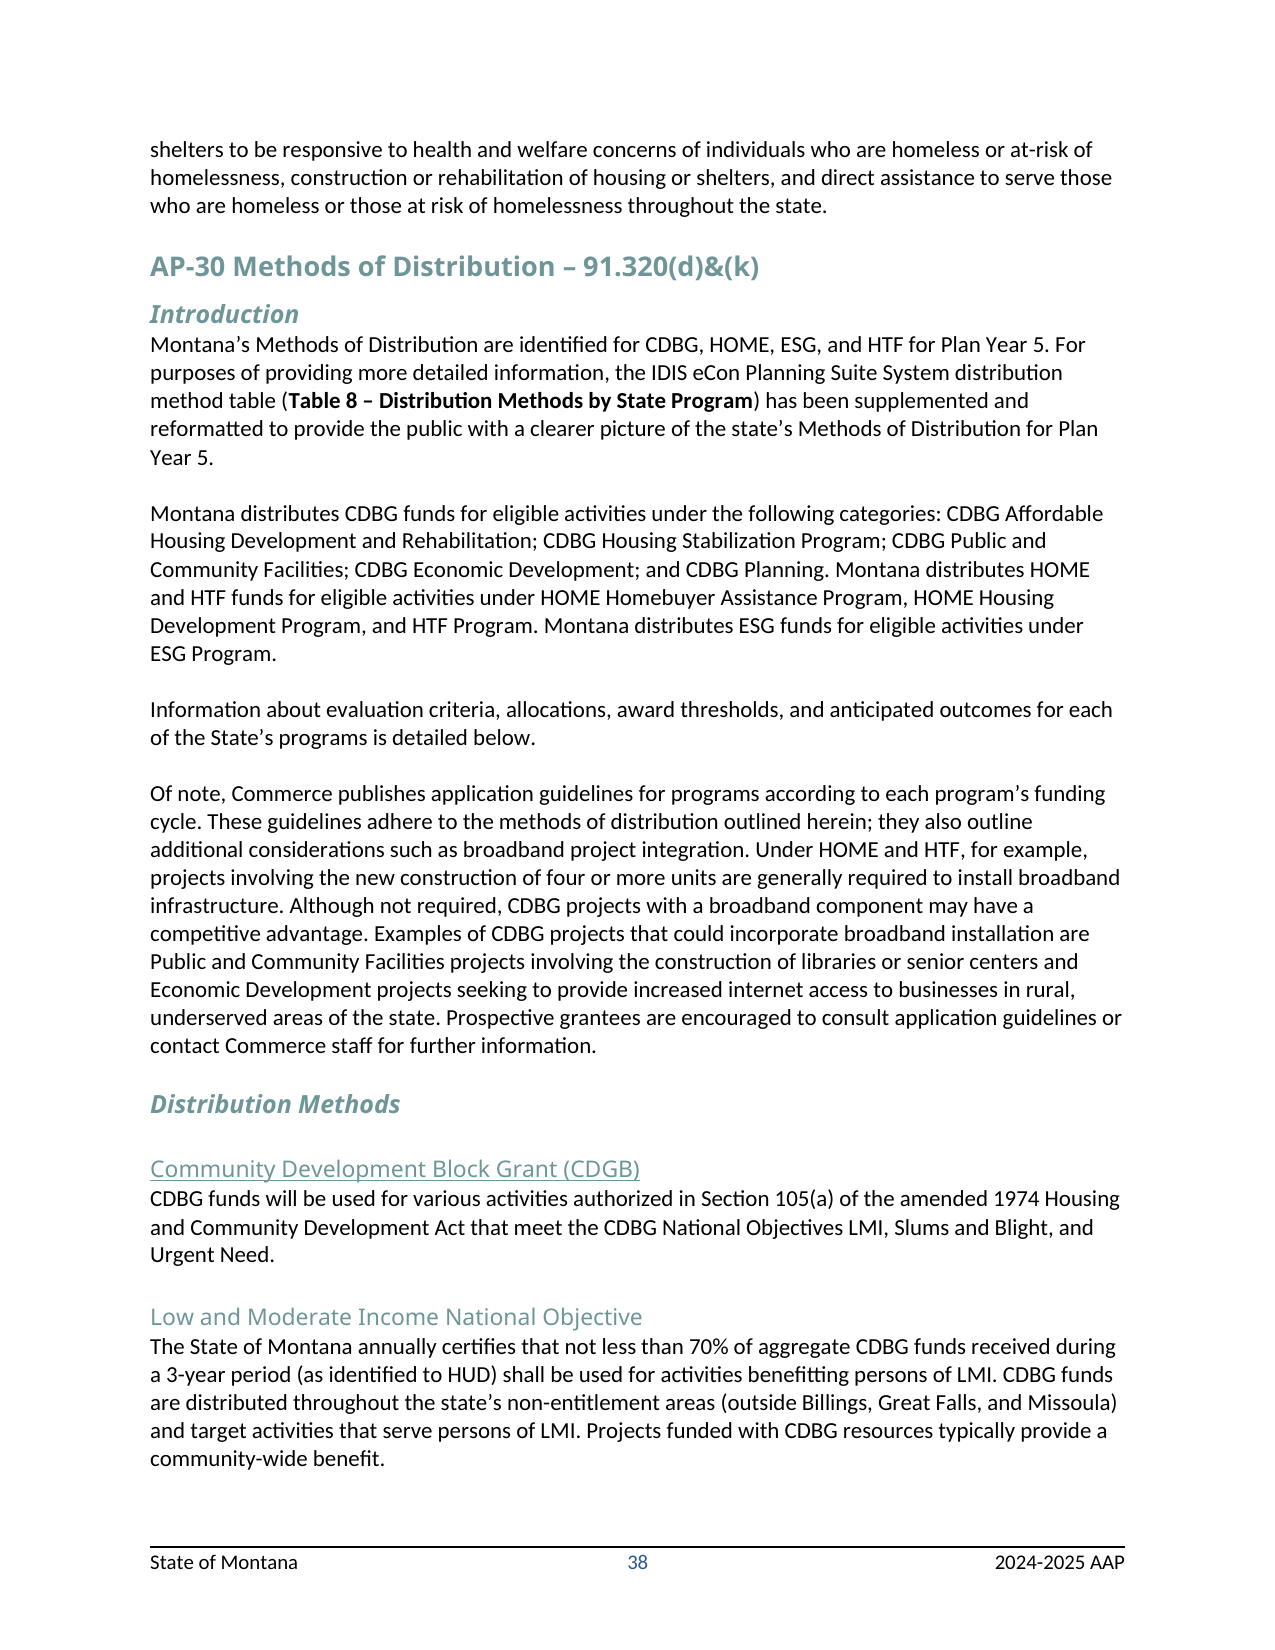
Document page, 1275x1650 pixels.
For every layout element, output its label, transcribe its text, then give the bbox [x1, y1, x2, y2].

text The State of Montana annually certifies that not less than 70% of aggregate CDBG funds received during a 3-year period (as identified to HUD) shall be used for activities benefitting persons of LMI. CDBG funds are distributed throughout the state’s non-entitlement areas (outside Billings, Great Falls, and Missoula) and target activities that serve persons of LMI. Projects funded with CDBG resources typically provide a community-wide benefit. [150, 1332, 1125, 1472]
subtitle Distribution Methods [150, 1087, 1125, 1121]
text CDBG funds will be used for various activities authorized in Section 105(a) of the amended 1974 Housing and Community Development Act that meet the CDBG National Objectives LMI, Slums and Blight, and Urgent Need. [150, 1184, 1125, 1269]
subtitle Community Development Block Grant (CDGB) [150, 1153, 1125, 1184]
subtitle AP-30 Methods of Distribution – 91.320(d)&(k) [150, 247, 1125, 284]
text Of note, Commerce publishes application guidelines for programs according to each program’s funding cycle. These guidelines adhere to the methods of distribution outlined herein; they also outline additional considerations such as broadband project integration. Under HOME and HTF, for example, projects involving the new construction of four or more units are generally required to install broadband infrastructure. Although not required, CDBG projects with a broadband component may have a competitive advantage. Examples of CDBG projects that could incorporate broadband installation are Public and Community Facilities projects involving the construction of libraries or senior centers and Economic Development projects seeking to provide increased internet access to businesses in rural, underserved areas of the state. Prospective grantees are encouraged to consult application guidelines or contact Commerce staff for further information. [150, 779, 1125, 1059]
subtitle Low and Moderate Income National Objective [150, 1301, 1125, 1332]
text Montana’s Methods of Distribution are identified for CDBG, HOME, ESG, and HTF for Plan Year 5. For purposes of providing more detailed information, the IDIS eCon Planning Suite System distribution method table (Table 8 – Distribution Methods by State Program) has been supplemented and reformatted to provide the public with a clearer picture of the state’s Methods of Distribution for Plan Year 5. [150, 331, 1125, 471]
text Information about evaluation criteria, allocations, award thresholds, and anticipated outcomes for each of the State’s programs is detailed below. [150, 695, 1125, 751]
text Montana distributes CDBG funds for eligible activities under the following categories: CDBG Affordable Housing Development and Rehabilitation; CDBG Housing Stabilization Program; CDBG Public and Community Facilities; CDBG Economic Development; and CDBG Planning. Montana distributes HOME and HTF funds for eligible activities under HOME Homebuyer Assistance Program, HOME Housing Development Program, and HTF Program. Montana distributes ESG funds for eligible activities under ESG Program. [150, 499, 1125, 667]
subtitle Introduction [150, 296, 1125, 331]
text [150, 135, 1125, 219]
